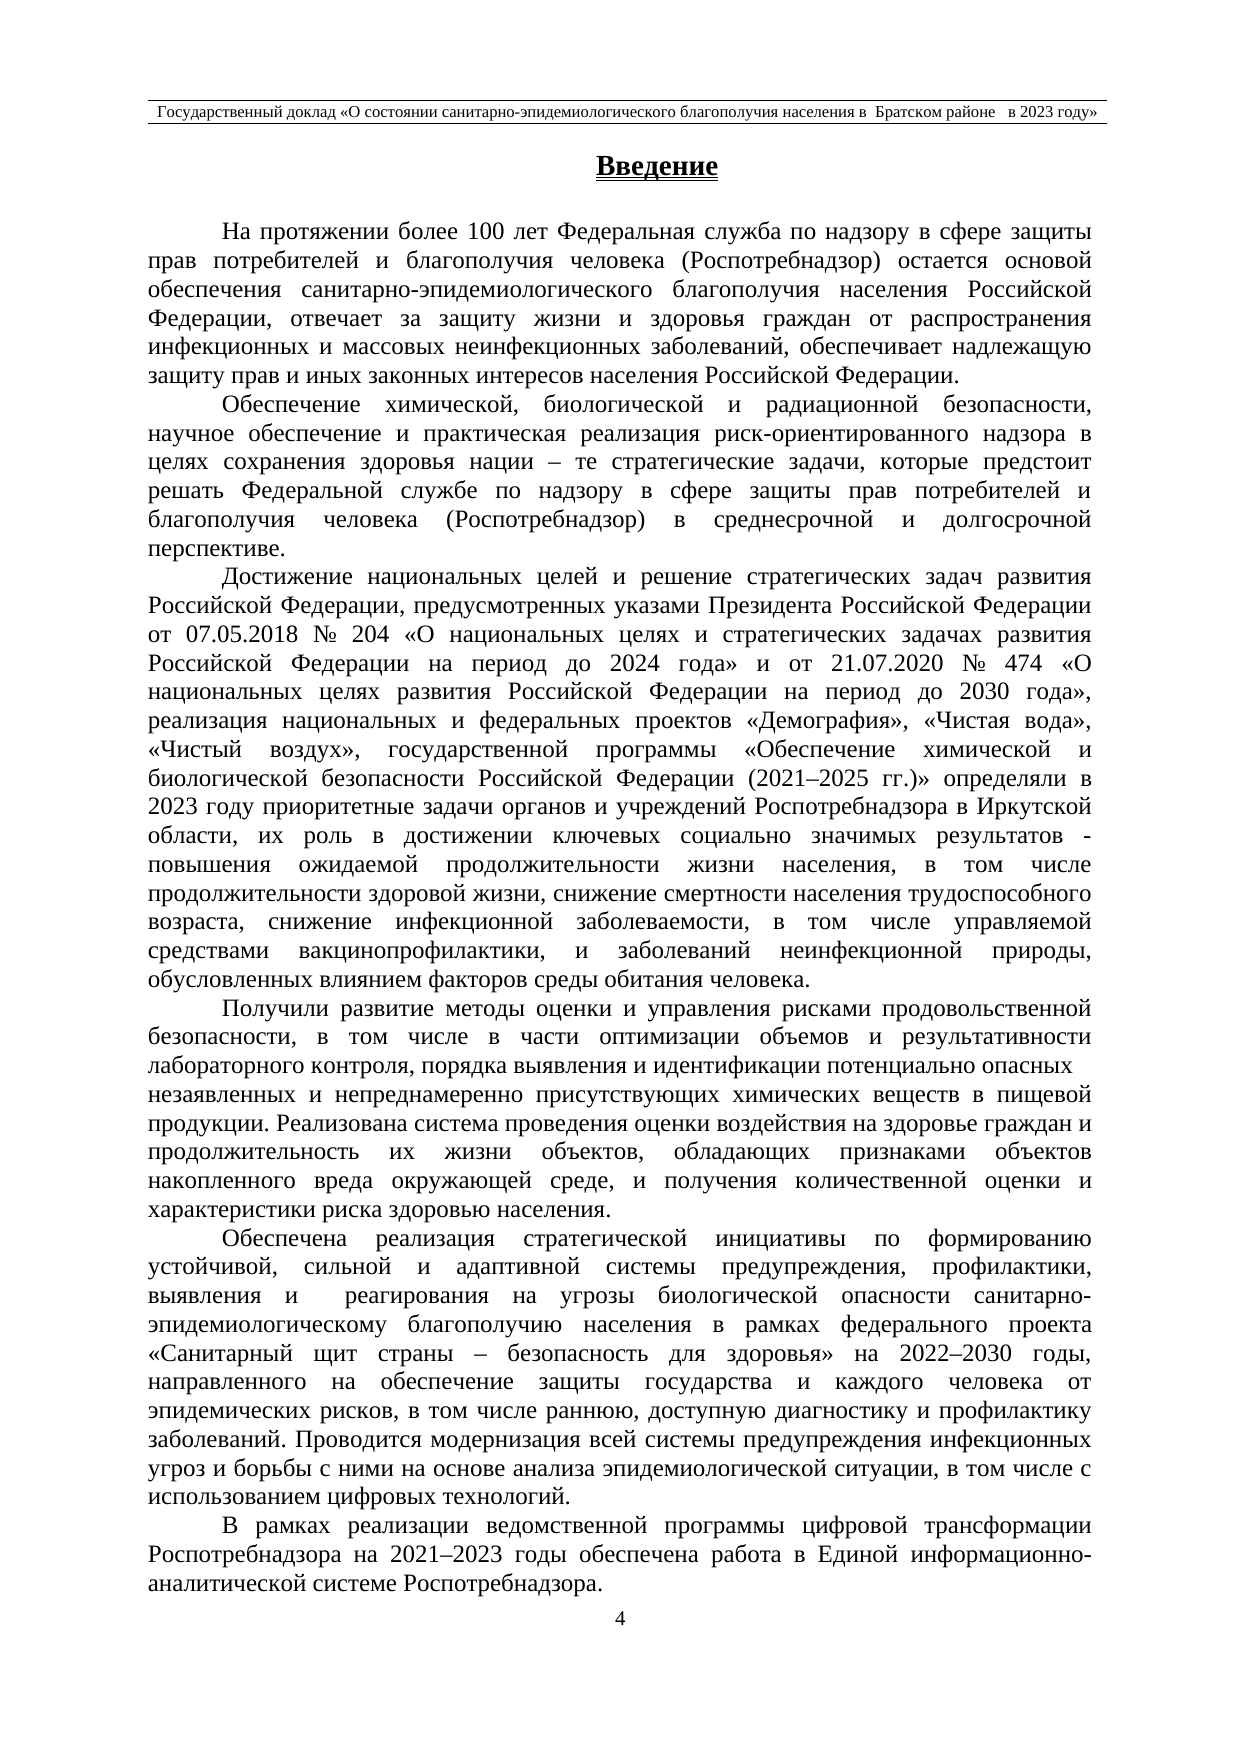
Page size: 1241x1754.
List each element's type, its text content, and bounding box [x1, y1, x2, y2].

text Обеспечена реализация стратегической инициативы по формированию устойчивой, сильной и адаптивной системы предупреждения, профилактики, выявления и реагирования на угрозы биологической опасности санитарно-эпидемиологическому благополучию населения в рамках федерального проекта «Санитарный щит страны – безопасность для здоровья» на 2022–2030 годы, направленного на обеспечение защиты государства и каждого человека от эпидемических рисков, в том числе раннюю, доступную диагностику и профилактику заболеваний. Проводится модернизация всей системы предупреждения инфекционных угроз и борьбы с ними на основе анализа эпидемиологической ситуации, в том числе с использованием цифровых технологий. [148, 1223, 1092, 1510]
text В рамках реализации ведомственной программы цифровой трансформации Роспотребнадзора на 2021–2023 годы обеспечена работа в Единой информационно-аналитической системе Роспотребнадзора. [148, 1510, 1092, 1596]
text незаявленных и непреднамеренно присутствующих химических веществ в пищевой продукции. Реализована система проведения оценки воздействия на здоровье граждан и продолжительность их жизни объектов, обладающих признаками объектов накопленного вреда окружающей среде, и получения количественной оценки и характеристики риска здоровью населения. [148, 1079, 1092, 1223]
text Получили развитие методы оценки и управления рисками продовольственной безопасности, в том числе в части оптимизации объемов и результативности лабораторного контроля, порядка выявления и идентификации потенциально опасных [148, 993, 1092, 1079]
text На протяжении более 100 лет Федеральная служба по надзору в сфере защиты прав потребителей и благополучия человека (Роспотребнадзор) остается основой обеспечения санитарно-эпидемиологического благополучия населения Российской Федерации, отвечает за защиту жизни и здоровья граждан от распространения инфекционных и массовых неинфекционных заболеваний, обеспечивает надлежащую защиту прав и иных законных интересов населения Российской Федерации. [148, 216, 1092, 389]
text Достижение национальных целей и решение стратегических задач развития Российской Федерации, предусмотренных указами Президента Российской Федерации от 07.05.2018 № 204 «О национальных целях и стратегических задачах развития Российской Федерации на период до 2024 года» и от 21.07.2020 № 474 «О национальных целях развития Российской Федерации на период до 2030 года», реализация национальных и федеральных проектов «Демография», «Чистая вода», «Чистый воздух», государственной программы «Обеспечение химической и биологической безопасности Российской Федерации (2021–2025 гг.)» определяли в 2023 году приоритетные задачи органов и учреждений Роспотребнадзора в Иркутской области, их роль в достижении ключевых социально значимых результатов - повышения ожидаемой продолжительности жизни населения, в том числе продолжительности здоровой жизни, снижение смертности населения трудоспособного возраста, снижение инфекционной заболеваемости, в том числе управляемой средствами вакцинопрофилактики, и заболеваний неинфекционной природы, обусловленных влиянием факторов среды обитания человека. [148, 561, 1092, 993]
subtitle Введение [148, 148, 1092, 181]
text Обеспечение химической, биологической и радиационной безопасности, научное обеспечение и практическая реализация риск-ориентированного надзора в целях сохранения здоровья нации – те стратегические задачи, которые предстоит решать Федеральной службе по надзору в сфере защиты прав потребителей и благополучия человека (Роспотребнадзор) в среднесрочной и долгосрочной перспективе. [148, 389, 1092, 561]
